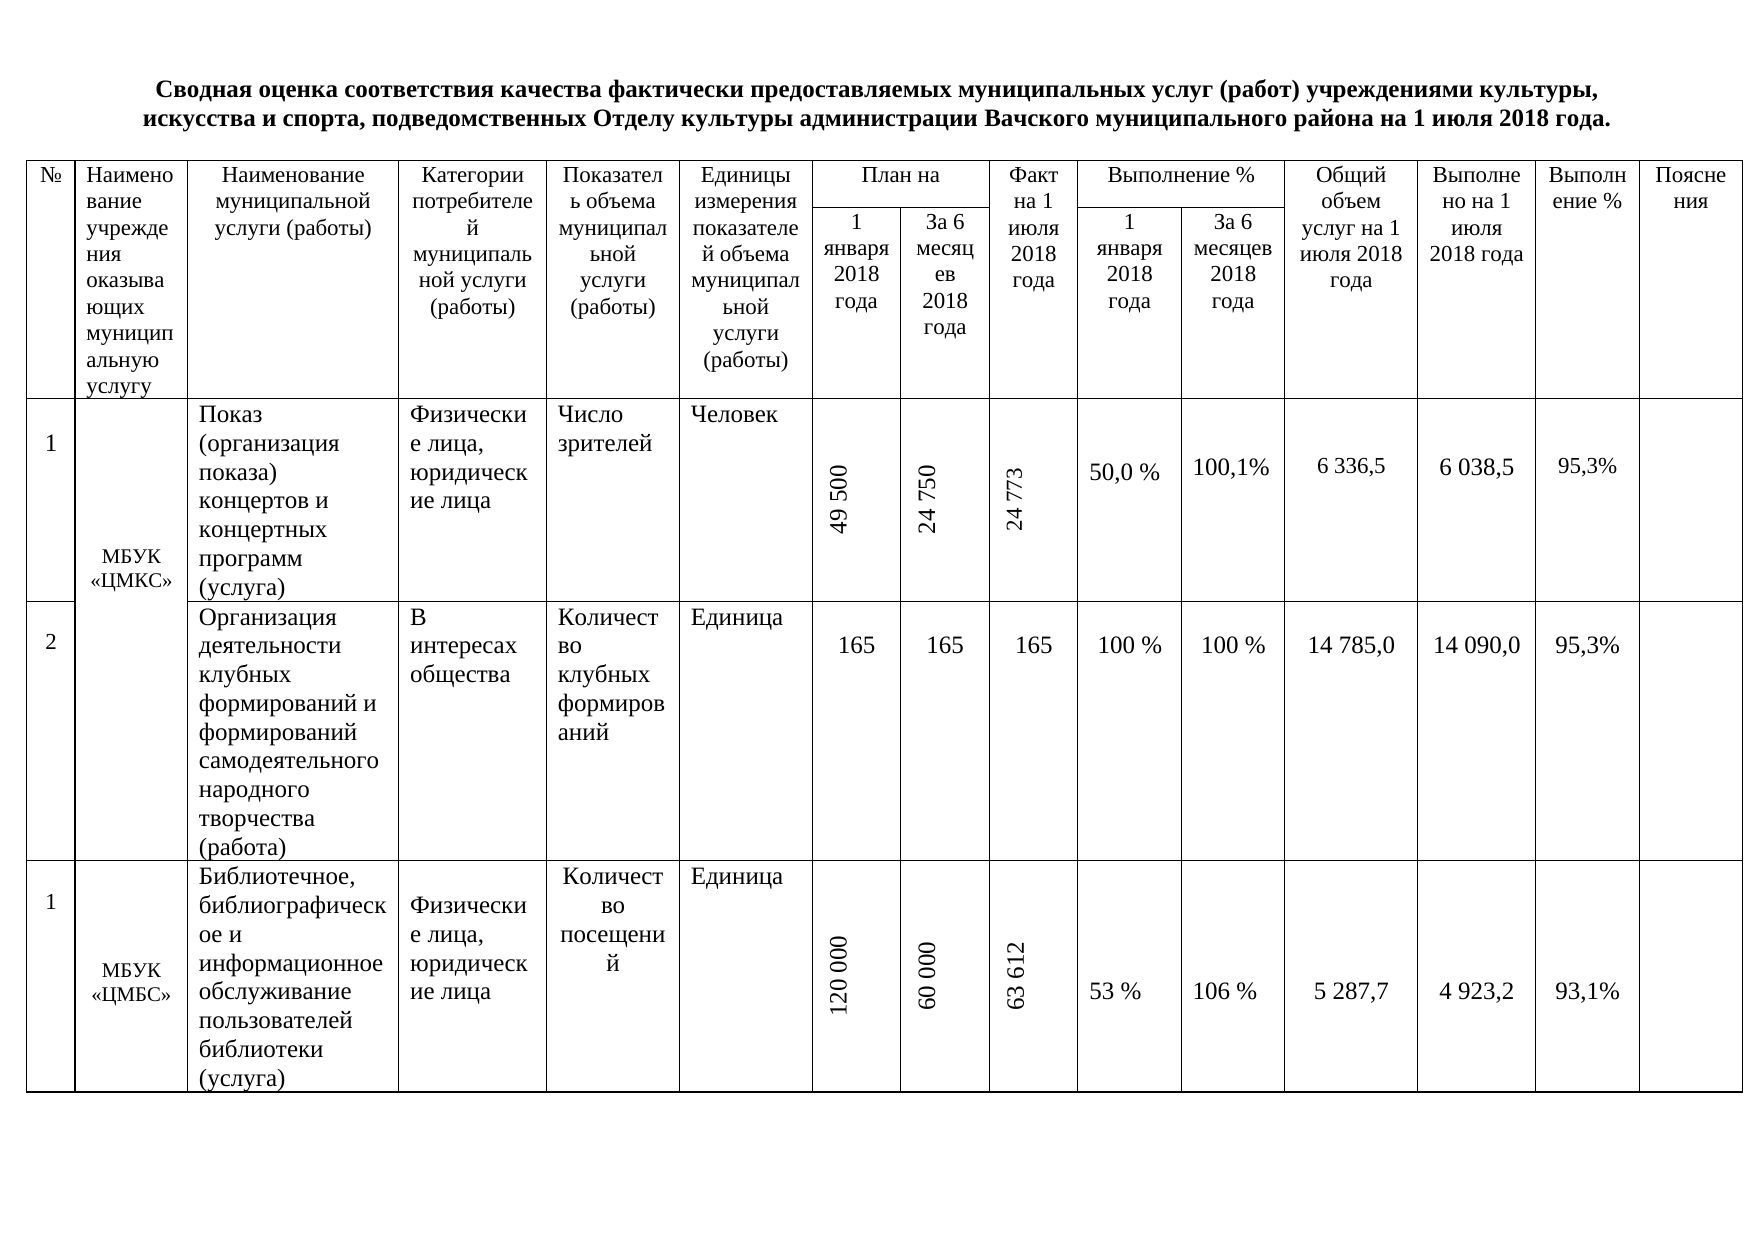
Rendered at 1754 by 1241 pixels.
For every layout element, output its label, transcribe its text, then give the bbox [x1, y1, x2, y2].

table_cell 63 612 [990, 861, 1077, 1091]
table_header Наименование учреждения оказывающих муниципальную услугу [76, 161, 187, 398]
table_cell Человек [680, 399, 812, 601]
table_cell 49 500 [813, 399, 900, 601]
table_cell 93,1% [1536, 861, 1639, 1091]
table_cell Количество посещений [547, 861, 679, 1091]
table_header Категории потребителей муниципальной услуги (работы) [399, 161, 546, 398]
table_cell Организация деятельности клубных формирований и формирований самодеятельного народного творчества (работа) [188, 602, 398, 860]
table_cell 1 января 2018 года [813, 208, 900, 398]
table_cell Библиотечное, библиографическое и информационное обслуживание пользователей библиотеки (услуга) [188, 861, 398, 1091]
table_cell Физические лица, юридические лица [399, 399, 546, 601]
table_cell 14 785,0 [1285, 602, 1417, 860]
table_cell 100 % [1078, 602, 1181, 860]
text Сводная оценка соответствия качества фактически предоставляемых муниципальных услуг (работ) учреждениями культуры, искусства и спорта, подведомственных Отделу культуры администрации Вачского муниципального района на 1 июля 2018 года. [118, 74, 1636, 131]
table_header Выполнение % [1536, 161, 1639, 398]
table_cell В интересах общества [399, 602, 546, 860]
table_cell 24 750 [901, 399, 989, 601]
table_header Общий объем услуг на 1 июля 2018 года [1285, 161, 1417, 398]
table_cell Физические лица, юридические лица [399, 861, 546, 1091]
table_cell Показ (организация показа) концертов и концертных программ (услуга) [188, 399, 398, 601]
table_cell 165 [813, 602, 900, 860]
table_cell 14 090,0 [1418, 602, 1535, 860]
table_cell 2 [27, 602, 74, 860]
table_cell 100,1% [1182, 399, 1284, 601]
table_cell За 6 месяцев 2018 года [901, 208, 989, 398]
table_cell 5 287,7 [1285, 861, 1417, 1091]
table_cell 165 [901, 602, 989, 860]
table_cell 6 336,5 [1285, 399, 1417, 601]
table_cell 1 января 2018 года [1078, 208, 1181, 398]
table_header Наименование муниципальной услуги (работы) [188, 161, 398, 398]
table_header № [27, 161, 74, 398]
table_cell 95,3% [1536, 399, 1639, 601]
table_cell 4 923,2 [1418, 861, 1535, 1091]
table_cell Количество клубных формирований [547, 602, 679, 860]
table_cell 24 773 [990, 399, 1077, 601]
table_cell 100 % [1182, 602, 1284, 860]
table_cell За 6 месяцев 2018 года [1182, 208, 1284, 398]
table_cell 53 % [1078, 861, 1181, 1091]
table_header Показатель объема муниципальной услуги (работы) [547, 161, 679, 398]
table_cell 120 000 [813, 861, 900, 1091]
table_cell 165 [990, 602, 1077, 860]
table_cell Единица [680, 602, 812, 860]
table_header План на [813, 161, 989, 207]
table_header Выполнение % [1078, 161, 1284, 207]
table_cell Число зрителей [547, 399, 679, 601]
table_header Пояснения [1640, 161, 1742, 398]
table_cell 106 % [1182, 861, 1284, 1091]
table_cell 6 038,5 [1418, 399, 1535, 601]
table_cell 50,0 % [1078, 399, 1181, 601]
table_header Факт на 1 июля 2018 года [990, 161, 1077, 398]
table_cell МБУК «ЦМБС» [76, 861, 187, 1091]
table_cell 95,3% [1536, 602, 1639, 860]
table_header Выполнено на 1 июля 2018 года [1418, 161, 1535, 398]
table_cell [1640, 602, 1742, 860]
table_cell Единица [680, 861, 812, 1091]
table_cell 1 [27, 861, 74, 1091]
table_cell [1640, 861, 1742, 1091]
table_cell [1640, 399, 1742, 601]
table_cell 1 [27, 399, 74, 601]
table_cell 60 000 [901, 861, 989, 1091]
table_header Единицы измерения показателей объема муниципальной услуги (работы) [680, 161, 812, 398]
table_cell МБУК «ЦМКС» [76, 399, 187, 860]
